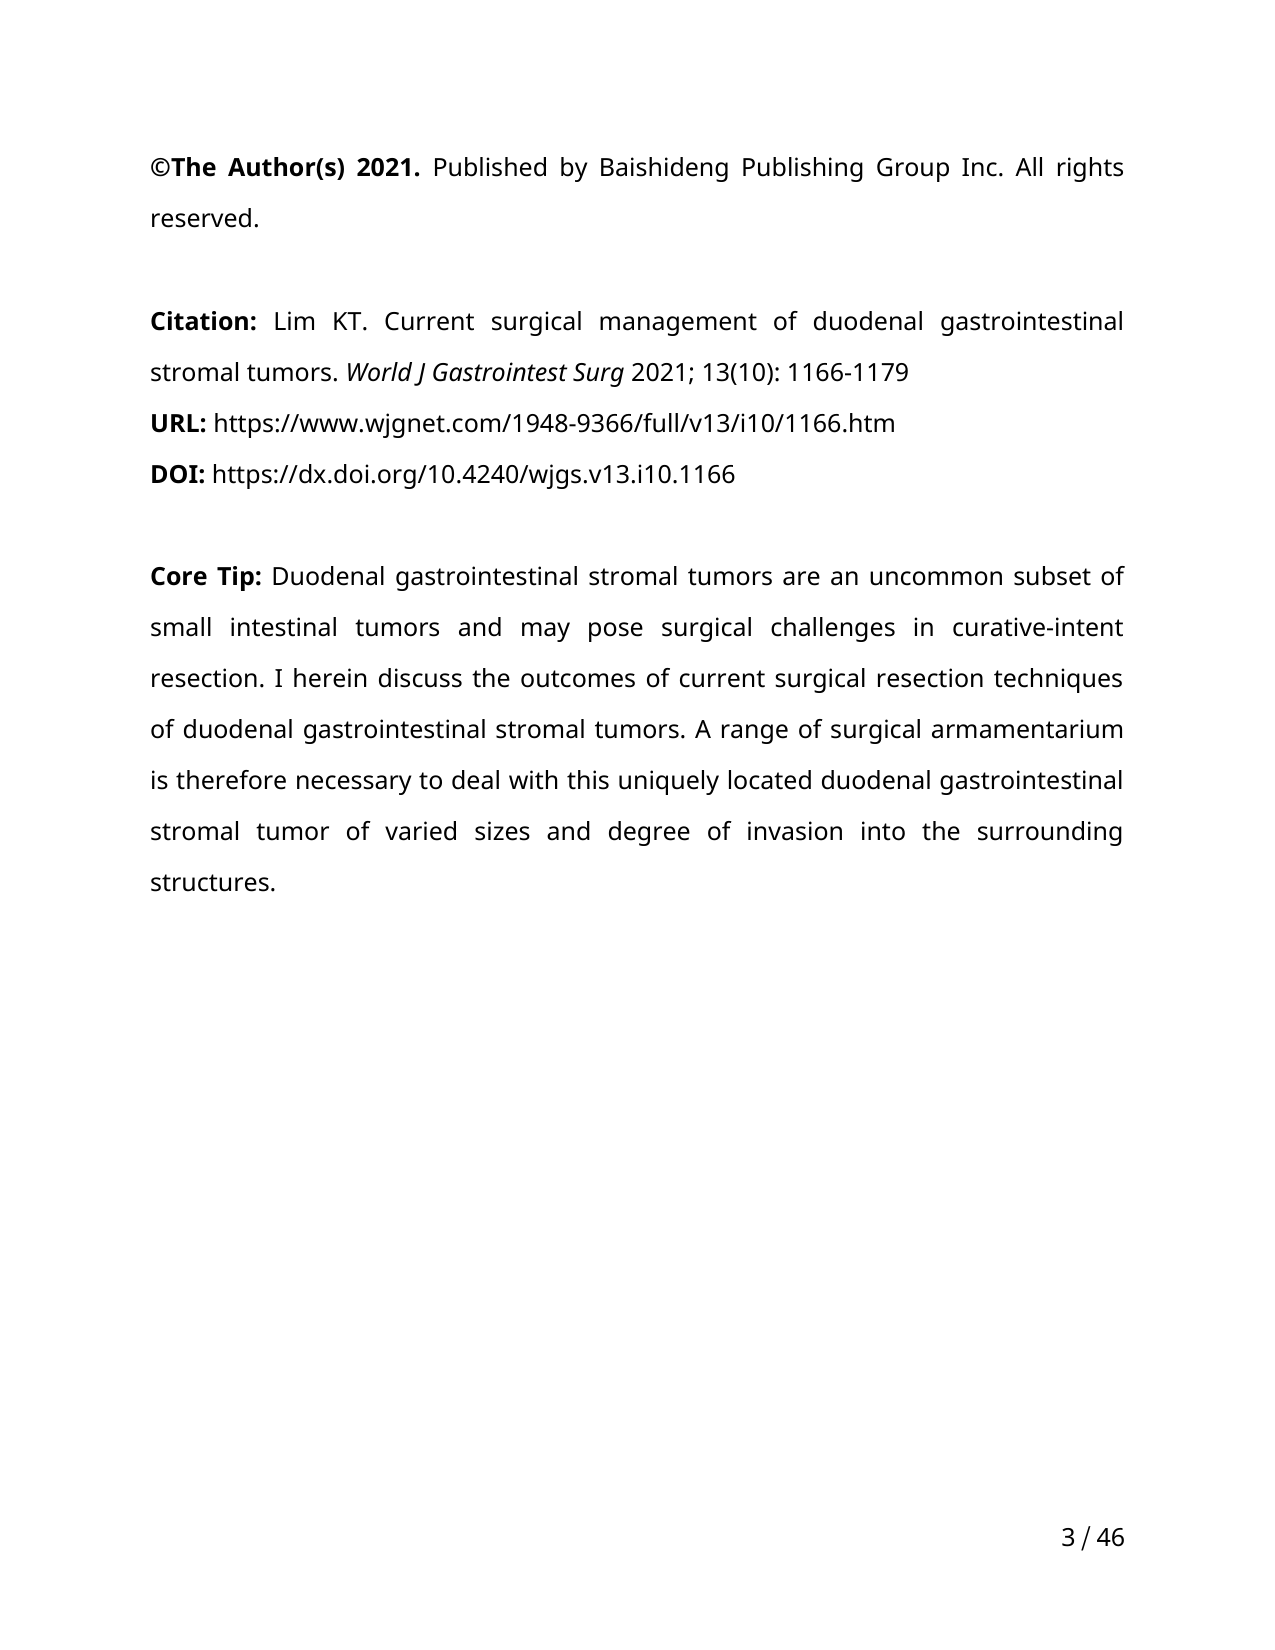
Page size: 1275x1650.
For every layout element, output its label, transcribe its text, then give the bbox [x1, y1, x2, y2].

text DOI: https://dx.doi.org/10.4240/wjgs.v13.i10.1166 [150, 456, 1125, 490]
text URL: https://www.wjgnet.com/1948-9366/full/v13/i10/1166.htm [150, 405, 1125, 439]
text ©The Author(s) 2021. Published by Baishideng Publishing Group Inc. All rights reserved. [150, 150, 1125, 235]
text Core Tip: Duodenal gastrointestinal stromal tumors are an uncommon subset of small intestinal tumors and may pose surgical challenges in curative-intent resection. I herein discuss the outcomes of current surgical resection techniques of duodenal gastrointestinal stromal tumors. A range of surgical armamentarium is therefore necessary to deal with this uniquely located duodenal gastrointestinal stromal tumor of varied sizes and degree of invasion into the surrounding structures. [150, 558, 1125, 899]
text Citation: Lim KT. Current surgical management of duodenal gastrointestinal stromal tumors. World J Gastrointest Surg 2021; 13(10): 1166-1179 [150, 303, 1125, 388]
